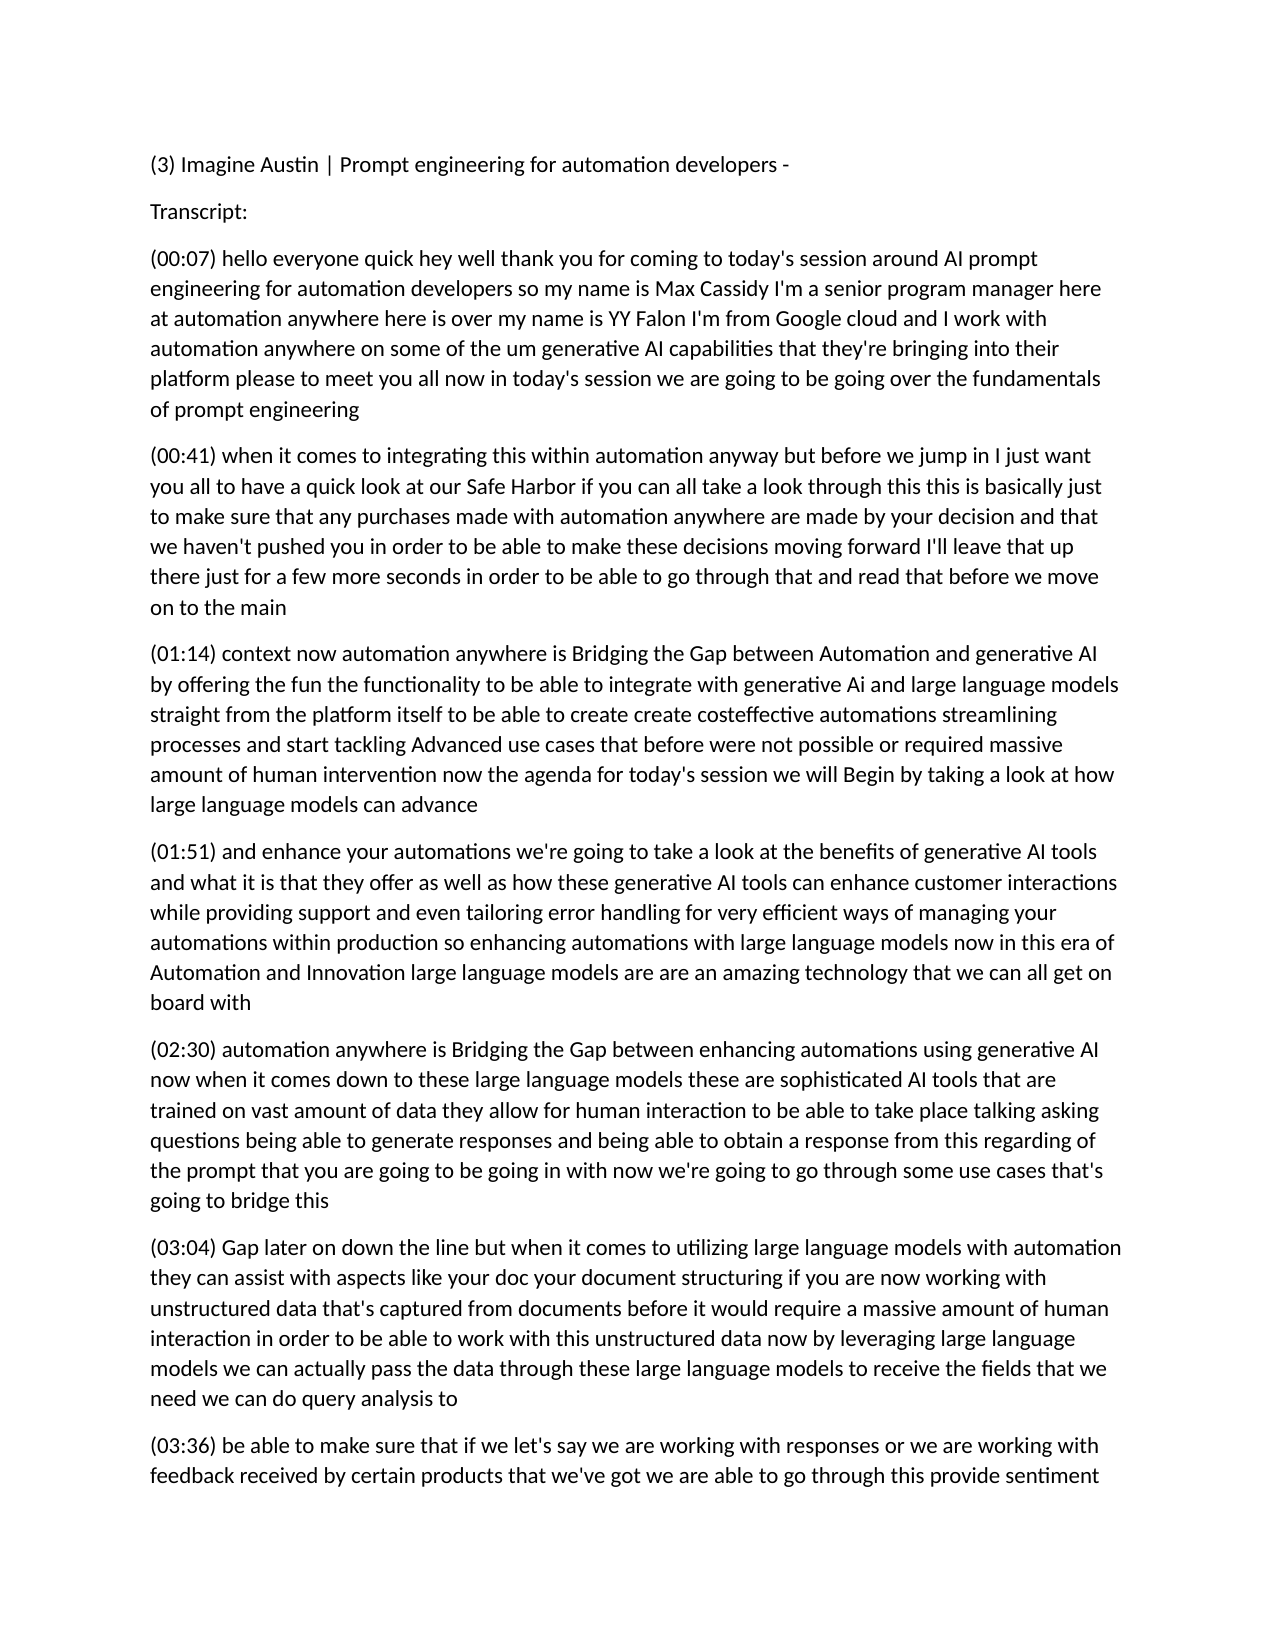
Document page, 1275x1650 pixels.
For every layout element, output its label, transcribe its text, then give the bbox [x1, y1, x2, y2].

text (00:07) hello everyone quick hey well thank you for coming to today's session around AI prompt engineering for automation developers so my name is Max Cassidy I'm a senior program manager here at automation anywhere here is over my name is YY Falon I'm from Google cloud and I work with automation anywhere on some of the um generative AI capabilities that they're bringing into their platform please to meet you all now in today's session we are going to be going over the fundamentals of prompt engineering [150, 244, 1125, 423]
text (02:30) automation anywhere is Bridging the Gap between enhancing automations using generative AI now when it comes down to these large language models these are sophisticated AI tools that are trained on vast amount of data they allow for human interaction to be able to take place talking asking questions being able to generate responses and being able to obtain a response from this regarding of the prompt that you are going to be going in with now we're going to go through some use cases that's going to bridge this [150, 1035, 1125, 1214]
text (3) Imagine Austin | Prompt engineering for automation developers - [150, 150, 1125, 178]
text (01:51) and enhance your automations we're going to take a look at the benefits of generative AI tools and what it is that they offer as well as how these generative AI tools can enhance customer interactions while providing support and even tailoring error handling for very efficient ways of managing your automations within production so enhancing automations with large language models now in this era of Automation and Innovation large language models are are an amazing technology that we can all get on board with [150, 837, 1125, 1017]
text (00:41) when it comes to integrating this within automation anyway but before we jump in I just want you all to have a quick look at our Safe Harbor if you can all take a look through this this is basically just to make sure that any purchases made with automation anywhere are made by your decision and that we haven't pushed you in order to be able to make these decisions moving forward I'll leave that up there just for a few more seconds in order to be able to go through that and read that before we move on to the main [150, 442, 1125, 621]
text Transcript: [150, 197, 1125, 225]
text (01:14) context now automation anywhere is Bridging the Gap between Automation and generative AI by offering the fun the functionality to be able to integrate with generative Ai and large language models straight from the platform itself to be able to create create costeffective automations streamlining processes and start tackling Advanced use cases that before were not possible or required massive amount of human intervention now the agenda for today's session we will Begin by taking a look at how large language models can advance [150, 639, 1125, 819]
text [150, 1431, 1125, 1489]
text (03:04) Gap later on down the line but when it comes to utilizing large language models with automation they can assist with aspects like your doc your document structuring if you are now working with unstructured data that's captured from documents before it would require a massive amount of human interaction in order to be able to work with this unstructured data now by leveraging large language models we can actually pass the data through these large language models to receive the fields that we need we can do query analysis to [150, 1233, 1125, 1412]
